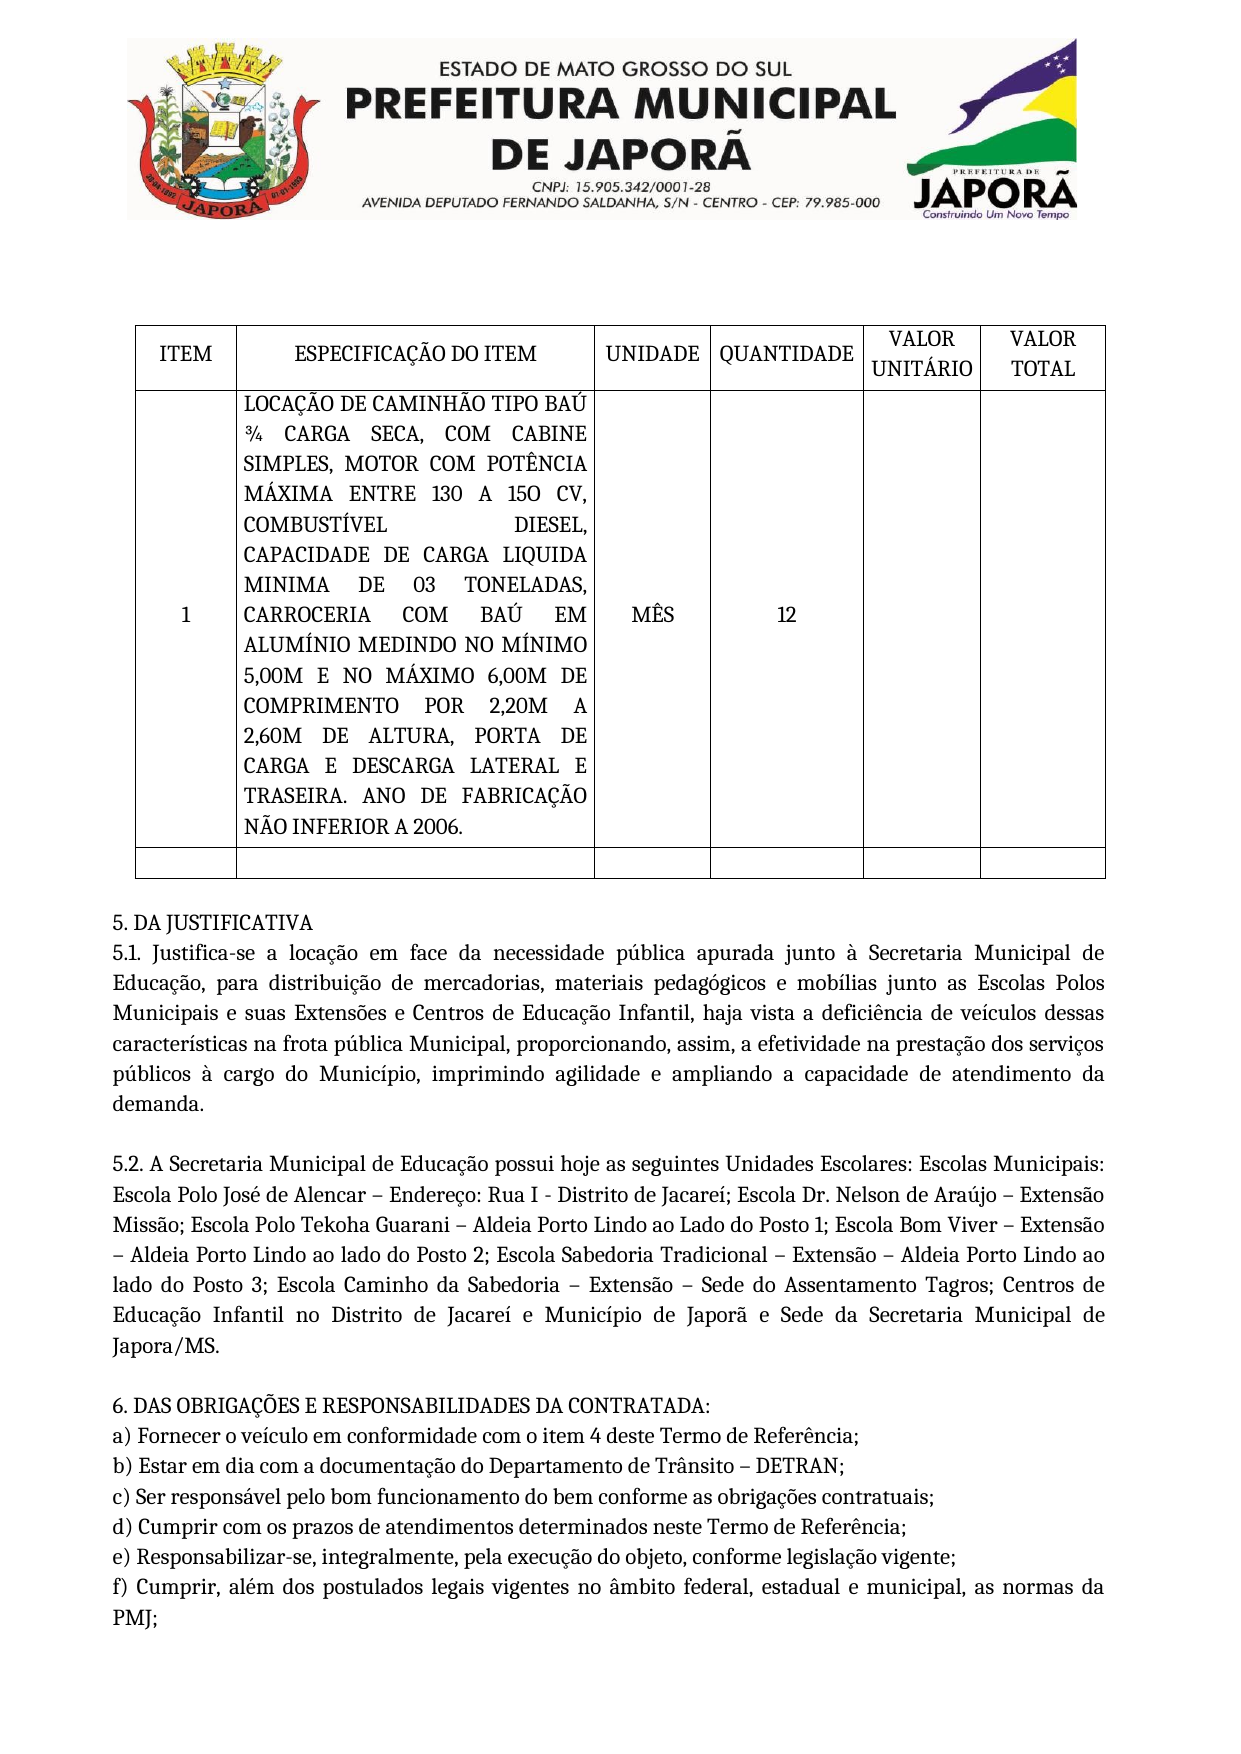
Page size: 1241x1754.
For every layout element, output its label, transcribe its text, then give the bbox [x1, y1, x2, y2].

table_cell [595, 848, 710, 878]
table_cell [136, 848, 236, 878]
table_cell [864, 391, 980, 847]
text 5. DA JUSTIFICATIVA [112, 909, 1106, 936]
text a) Fornecer o veículo em conformidade com o item 4 deste Termo de Referência; [112, 1423, 1106, 1449]
table_header ESPECIFICAÇÃO DO ITEM [237, 326, 594, 389]
table_header VALOR UNITÁRIO [864, 326, 980, 389]
table_cell 12 [711, 391, 863, 847]
table_header UNIDADE [595, 326, 710, 389]
table_cell 1 [136, 391, 236, 847]
picture [127, 38, 1078, 220]
table_cell MÊS [595, 391, 710, 847]
text f) Cumprir, além dos postulados legais vigentes no âmbito federal, estadual e municipal, as normas da PMJ; [112, 1574, 1106, 1631]
text 5.1. Justifica-se a locação em face da necessidade pública apurada junto à Secretaria Municipal de Educação, para distribuição de mercadorias, materiais pedagógicos e mobílias junto as Escolas Polos Municipais e suas Extensões e Centros de Educação Infantil, haja vista a deficiência de veículos dessas características na frota pública Municipal, proporcionando, assim, a efetividade na prestação dos serviços públicos à cargo do Município, imprimindo agilidade e ampliando a capacidade de atendimento da demanda. [112, 940, 1106, 1117]
table_header VALOR TOTAL [981, 326, 1105, 389]
text 5.2. A Secretaria Municipal de Educação possui hoje as seguintes Unidades Escolares: Escolas Municipais: Escola Polo José de Alencar – Endereço: Rua I - Distrito de Jacareí; Escola Dr. Nelson de Araújo – Extensão Missão; Escola Polo Tekoha Guarani – Aldeia Porto Lindo ao Lado do Posto 1; Escola Bom Viver – Extensão – Aldeia Porto Lindo ao lado do Posto 2; Escola Sabedoria Tradicional – Extensão – Aldeia Porto Lindo ao lado do Posto 3; Escola Caminho da Sabedoria – Extensão – Sede do Assentamento Tagros; Centros de Educação Infantil no Distrito de Jacareí e Município de Japorã e Sede da Secretaria Municipal de Japora/MS. [112, 1151, 1106, 1359]
table_cell LOCAÇÃO DE CAMINHÃO TIPO BAÚ ¾ CARGA SECA, COM CABINE SIMPLES, MOTOR COM POTÊNCIA MÁXIMA ENTRE 130 A 15O CV, COMBUSTÍVEL DIESEL, CAPACIDADE DE CARGA LIQUIDA MINIMA DE 03 TONELADAS, CARROCERIA COM BAÚ EM ALUMÍNIO MEDINDO NO MÍNIMO 5,00M E NO MÁXIMO 6,00M DE COMPRIMENTO POR 2,20M A 2,60M DE ALTURA, PORTA DE CARGA E DESCARGA LATERAL E TRASEIRA. ANO DE FABRICAÇÃO NÃO INFERIOR A 2006. [237, 391, 594, 847]
text b) Estar em dia com a documentação do Departamento de Trânsito – DETRAN; [112, 1453, 1106, 1479]
table_cell [711, 848, 863, 878]
table_cell [981, 391, 1105, 847]
table_header ITEM [136, 326, 236, 389]
table_cell [981, 848, 1105, 878]
text d) Cumprir com os prazos de atendimentos determinados neste Termo de Referência; [112, 1514, 1106, 1540]
text e) Responsabilizar-se, integralmente, pela execução do objeto, conforme legislação vigente; [112, 1544, 1106, 1570]
text 6. DAS OBRIGAÇÕES E RESPONSABILIDADES DA CONTRATADA: [112, 1393, 1106, 1419]
text c) Ser responsável pelo bom funcionamento do bem conforme as obrigações contratuais; [112, 1483, 1106, 1510]
table_cell [237, 848, 594, 878]
table_header QUANTIDADE [711, 326, 863, 389]
table_cell [864, 848, 980, 878]
